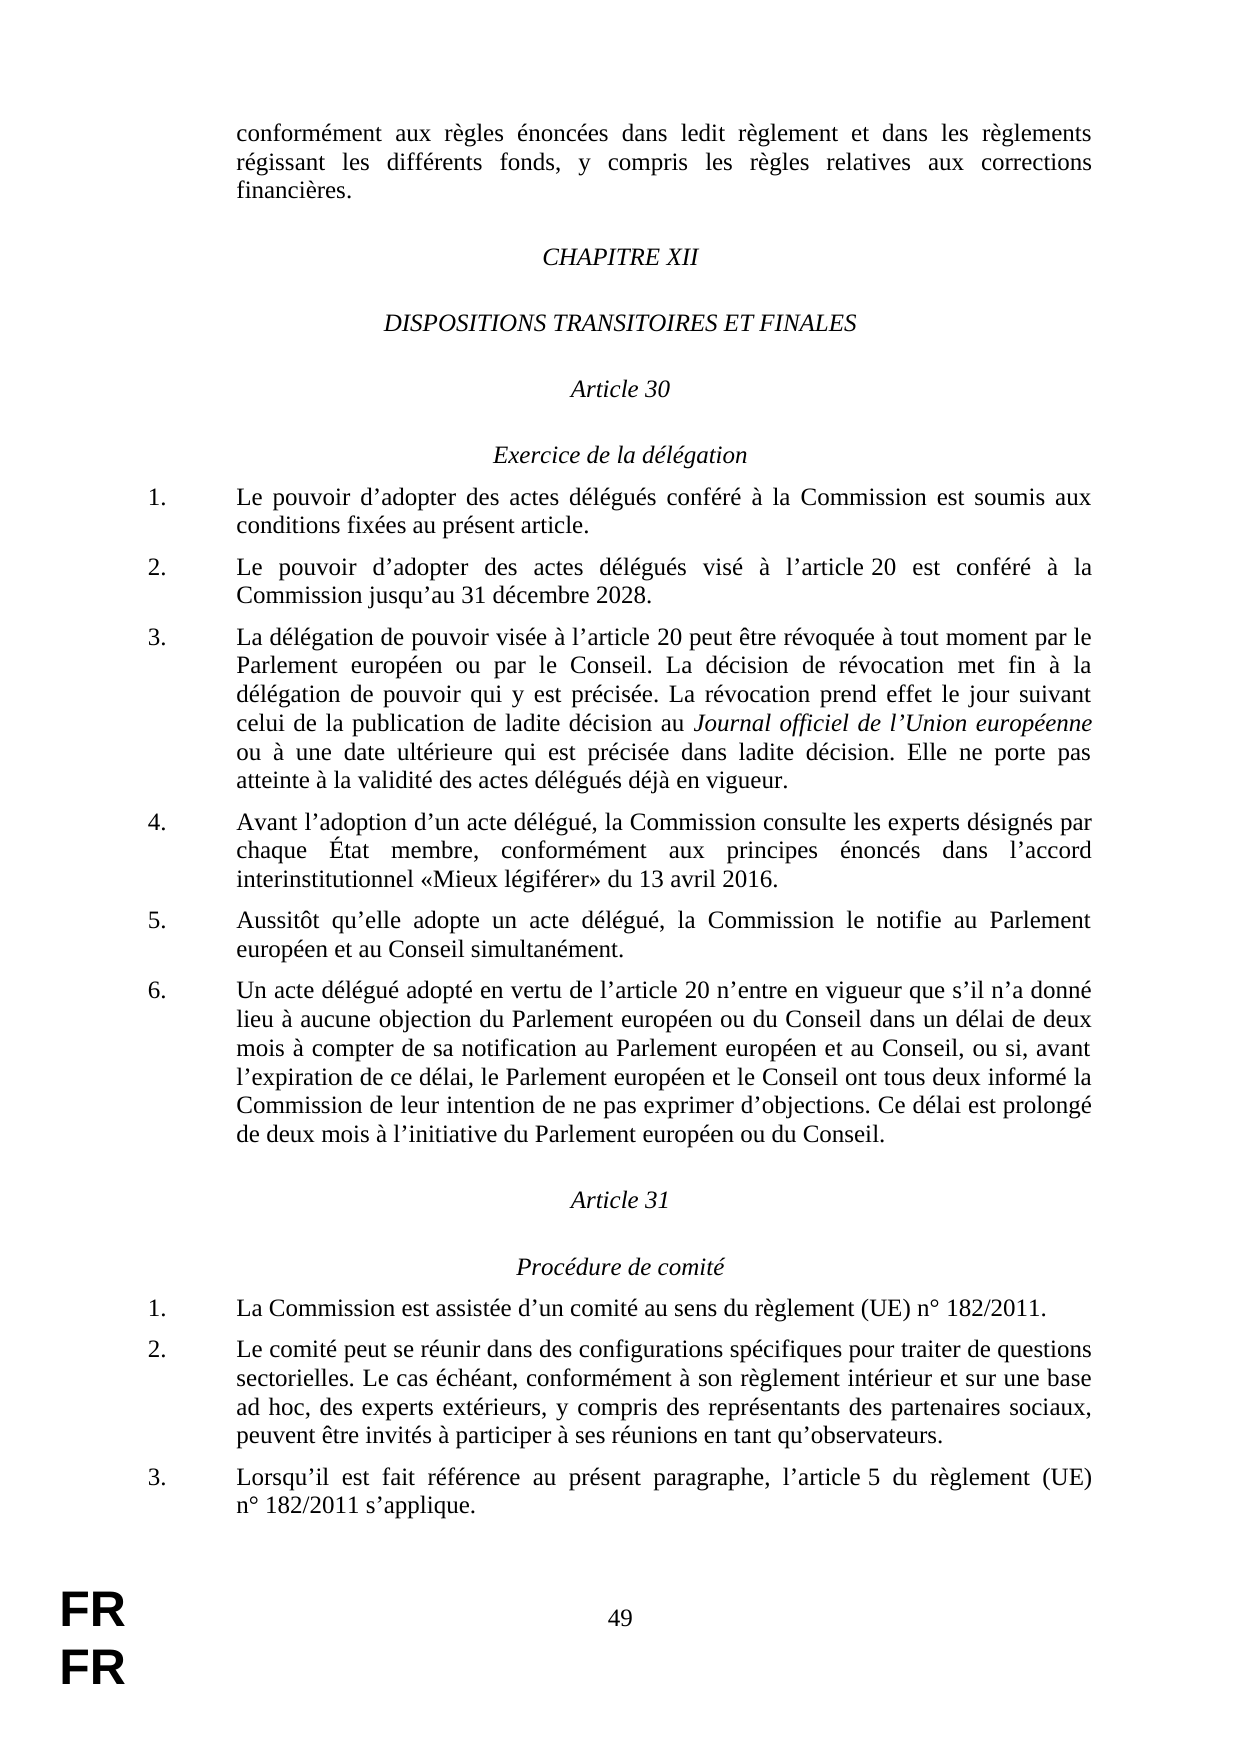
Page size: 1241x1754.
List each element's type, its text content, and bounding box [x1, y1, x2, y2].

text 4. Avant l’adoption d’un acte délégué, la Commission consulte les experts désignés par chaque État membre, conformément aux principes énoncés dans l’accord interinstitutionnel «Mieux légiférer» du 13 avril 2016. [148, 807, 1092, 893]
text 5. Aussitôt qu’elle adopte un acte délégué, la Commission le notifie au Parlement européen et au Conseil simultanément. [148, 906, 1092, 963]
text CHAPITRE XII [148, 242, 1092, 271]
text Article 30 [148, 374, 1092, 403]
text 6. Un acte délégué adopté en vertu de l’article 20 n’entre en vigueur que s’il n’a donné lieu à aucune objection du Parlement européen ou du Conseil dans un délai de deux mois à compter de sa notification au Parlement européen et au Conseil, ou si, avant l’expiration de ce délai, le Parlement européen et le Conseil ont tous deux informé la Commission de leur intention de ne pas exprimer d’objections. Ce délai est prolongé de deux mois à l’initiative du Parlement européen ou du Conseil. [148, 976, 1092, 1148]
text DISPOSITIONS TRANSITOIRES ET FINALES [148, 308, 1092, 337]
text 3. Lorsqu’il est fait référence au présent paragraphe, l’article 5 du règlement (UE) n° 182/2011 s’applique. [148, 1462, 1092, 1519]
text 3. La délégation de pouvoir visée à l’article 20 peut être révoquée à tout moment par le Parlement européen ou par le Conseil. La décision de révocation met fin à la délégation de pouvoir qui y est précisée. La révocation prend effet le jour suivant celui de la publication de ladite décision au Journal officiel de l’Union européenne ou à une date ultérieure qui est précisée dans ladite décision. Elle ne porte pas atteinte à la validité des actes délégués déjà en vigueur. [148, 622, 1092, 794]
text 1. La Commission est assistée d’un comité au sens du règlement (UE) n° 182/2011. [148, 1293, 1092, 1322]
text Procédure de comité [148, 1252, 1092, 1281]
text 2. Le comité peut se réunir dans des configurations spécifiques pour traiter de questions sectorielles. Le cas échéant, conformément à son règlement intérieur et sur une base ad hoc, des experts extérieurs, y compris des représentants des partenaires sociaux, peuvent être invités à participer à ses réunions en tant qu’observateurs. [148, 1334, 1092, 1449]
text 1. Le pouvoir d’adopter des actes délégués conféré à la Commission est soumis aux conditions fixées au présent article. [148, 482, 1092, 539]
text Exercice de la délégation [148, 441, 1092, 469]
text Article 31 [148, 1186, 1092, 1214]
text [148, 118, 1092, 204]
text 2. Le pouvoir d’adopter des actes délégués visé à l’article 20 est conféré à la Commission jusqu’au 31 décembre 2028. [148, 552, 1092, 609]
